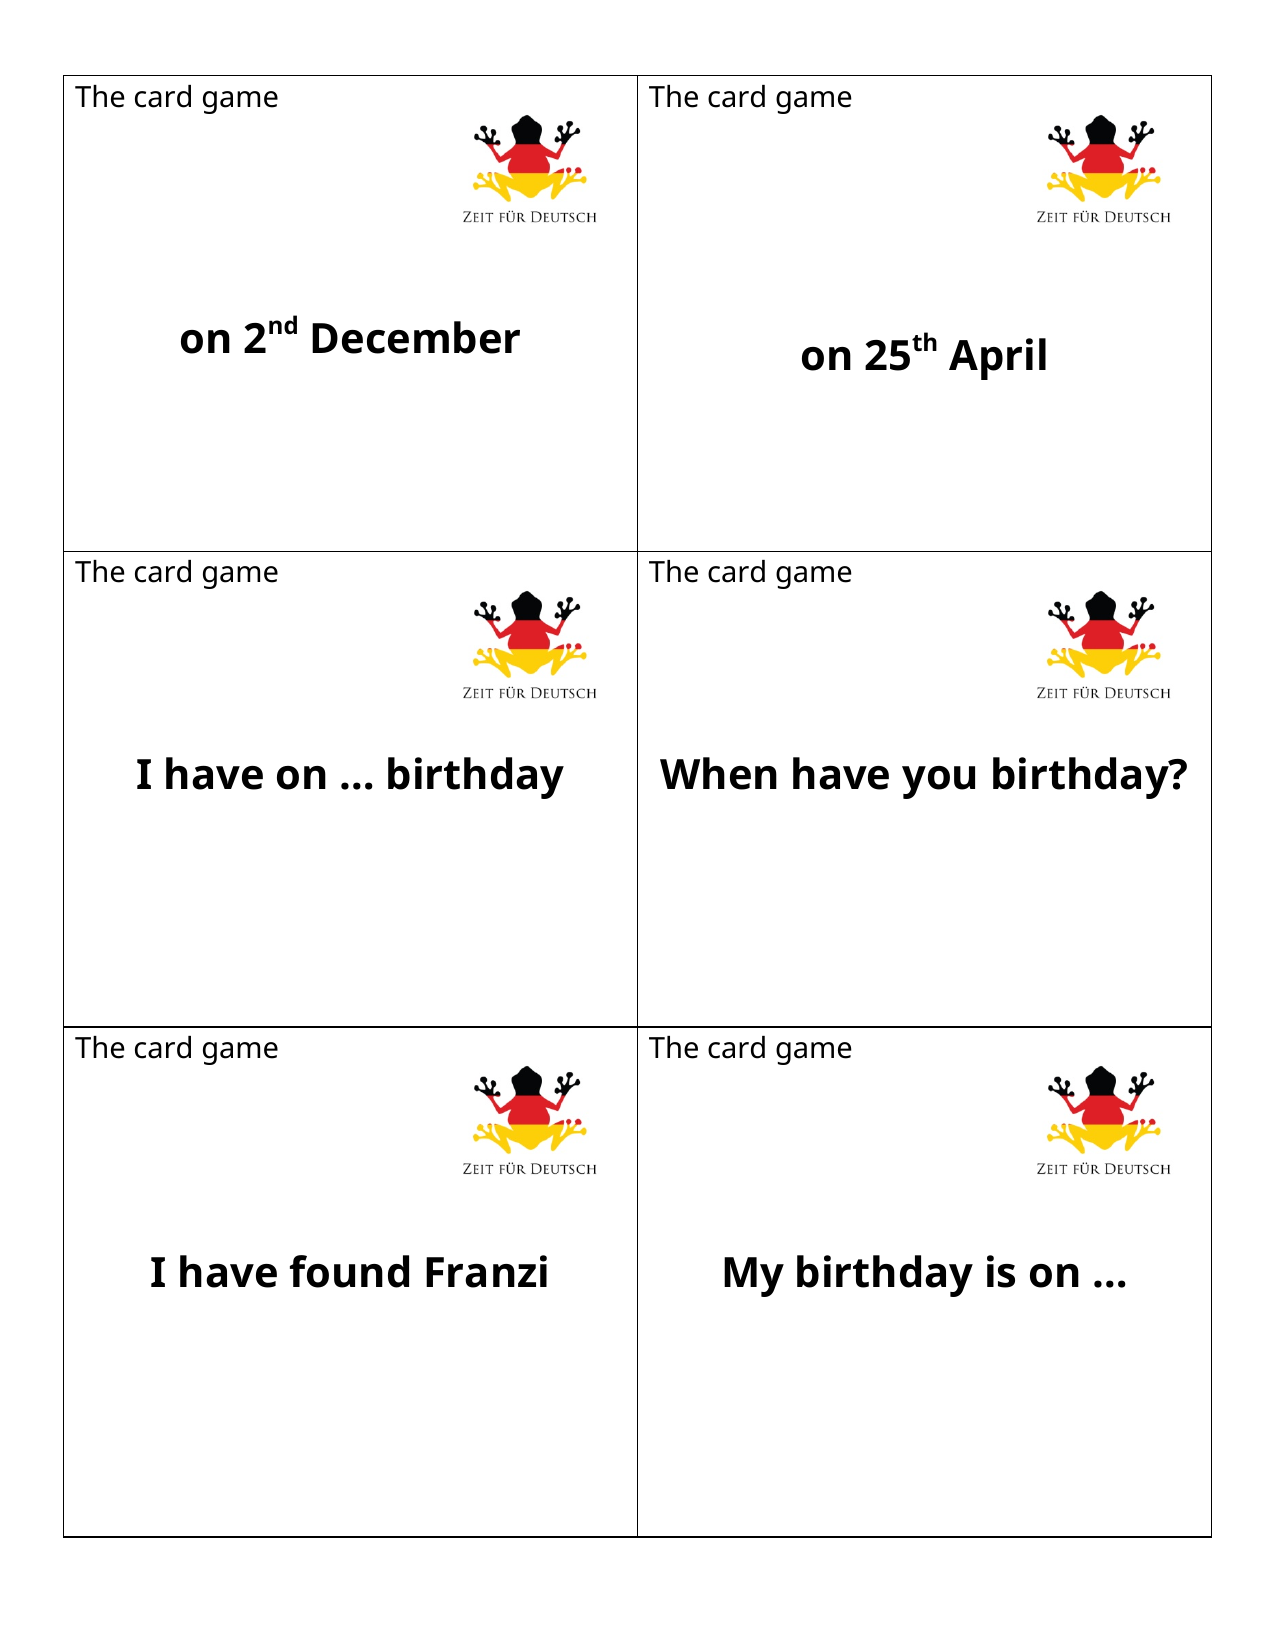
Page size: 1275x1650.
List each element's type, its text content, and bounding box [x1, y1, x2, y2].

table_cell The card game on 2nd December [64, 76, 637, 551]
table_cell The card game I have found Franzi [64, 1028, 637, 1536]
table_cell The card game I have on … birthday [64, 552, 637, 1026]
table_cell The card game on 25th April [638, 76, 1211, 551]
table_cell The card game When have you birthday? [638, 552, 1211, 1026]
table_cell The card game My birthday is on … [638, 1028, 1211, 1536]
